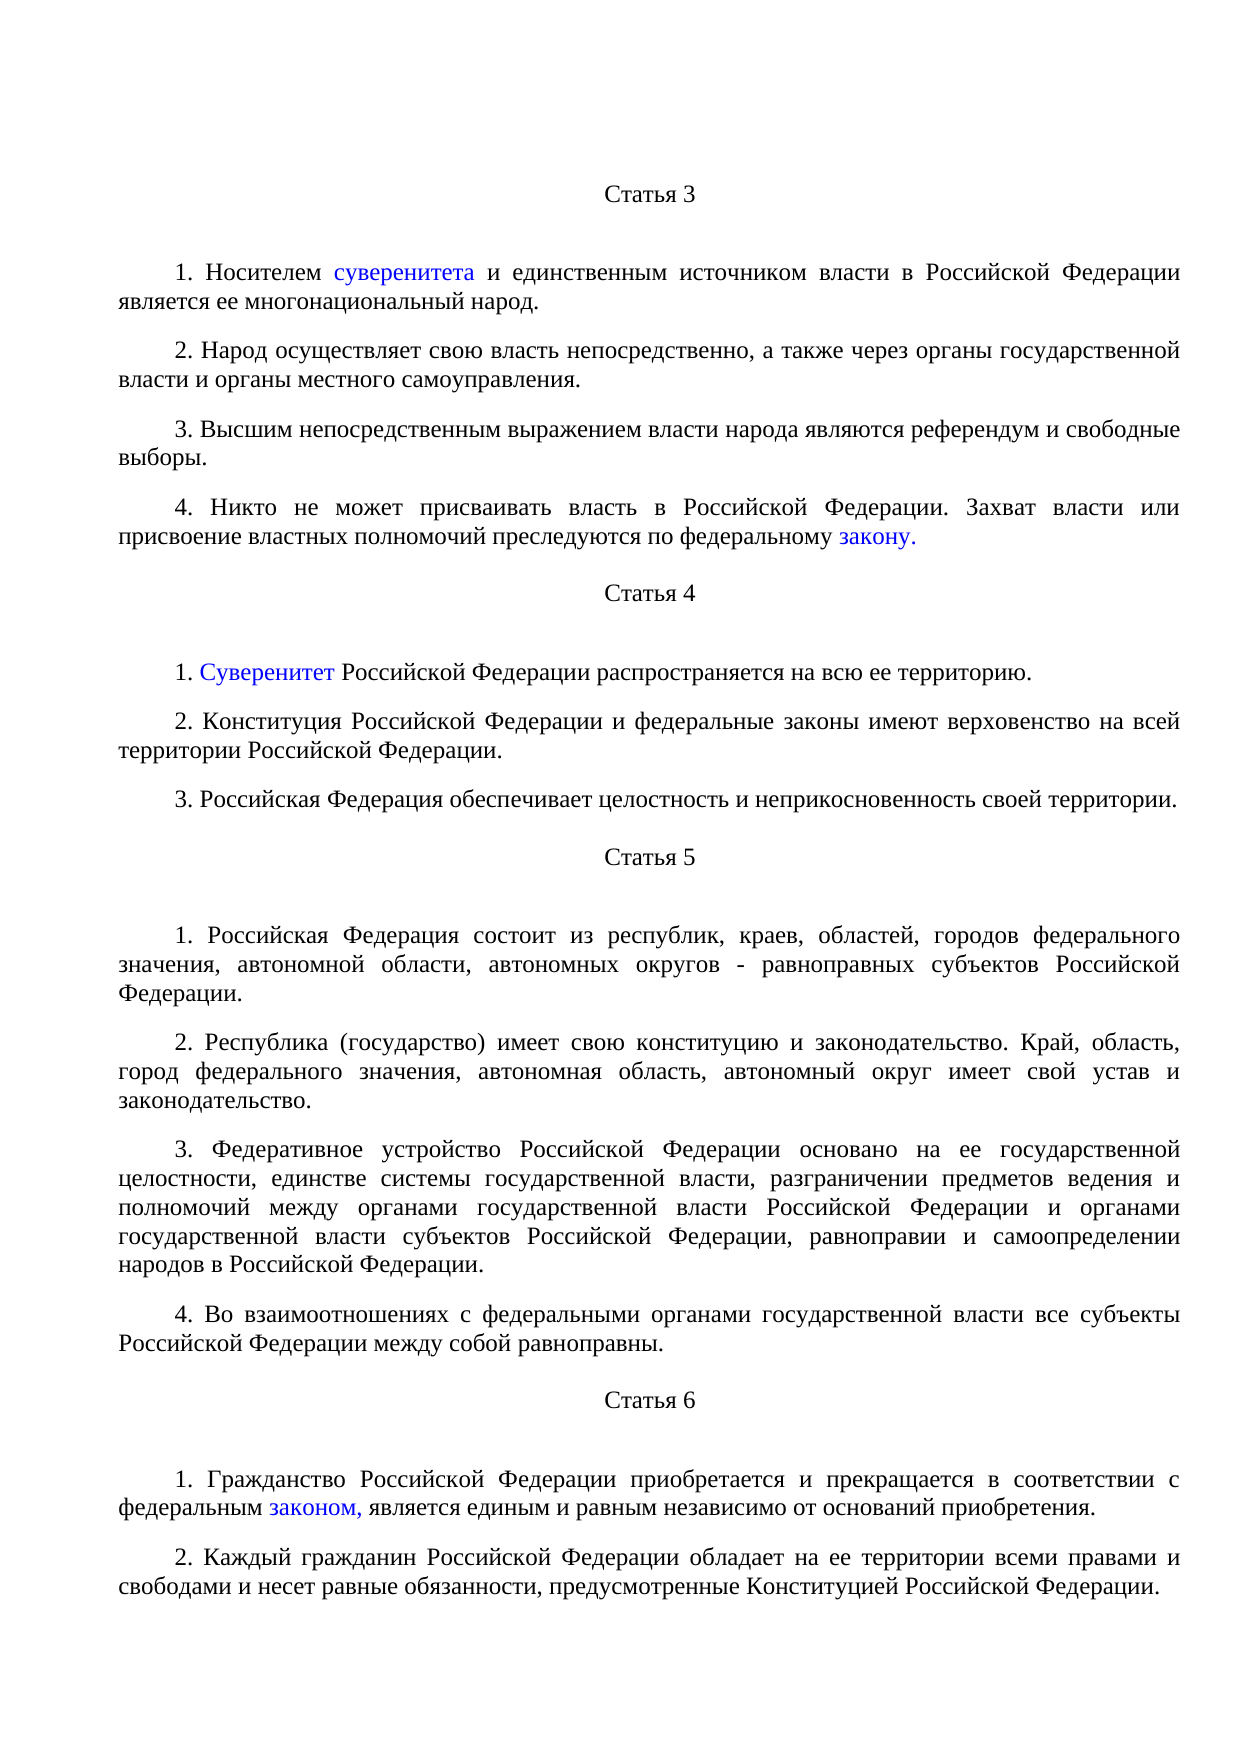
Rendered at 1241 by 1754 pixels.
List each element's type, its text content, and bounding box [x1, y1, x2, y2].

text 1. Российская Федерация состоит из республик, краев, областей, городов федерального значения, автономной области, автономных округов - равноправных субъектов Российской Федерации. [118, 920, 1181, 1007]
text 1. Гражданство Российской Федерации приобретается и прекращается в соответствии с федеральным законом, является единым и равным независимо от оснований приобретения. [118, 1464, 1181, 1521]
text Статья 4 [118, 578, 1181, 607]
text 1. Суверенитет Российской Федерации распространяется на всю ее территорию. [118, 657, 1181, 685]
text 4. Во взаимоотношениях с федеральными органами государственной власти все субъекты Российской Федерации между собой равноправны. [118, 1299, 1181, 1357]
text 2. Народ осуществляет свою власть непосредственно, а также через органы государственной власти и органы местного самоуправления. [118, 335, 1181, 393]
text Статья 3 [118, 179, 1181, 207]
text 1. Носителем суверенитета и единственным источником власти в Российской Федерации является ее многонациональный народ. [118, 257, 1181, 314]
text Статья 5 [118, 842, 1181, 871]
text 3. Федеративное устройство Российской Федерации основано на ее государственной целостности, единстве системы государственной власти, разграничении предметов ведения и полномочий между органами государственной власти Российской Федерации и органами государственной власти субъектов Российской Федерации, равноправии и самоопределении народов в Российской Федерации. [118, 1134, 1181, 1278]
text 4. Никто не может присваивать власть в Российской Федерации. Захват власти или присвоение властных полномочий преследуются по федеральному закону. [118, 492, 1181, 549]
text 3. Российская Федерация обеспечивает целостность и неприкосновенность своей территории. [118, 784, 1181, 813]
text 2. Конституция Российской Федерации и федеральные законы имеют верховенство на всей территории Российской Федерации. [118, 706, 1181, 764]
text 3. Высшим непосредственным выражением власти народа являются референдум и свободные выборы. [118, 414, 1181, 471]
text 2. Республика (государство) имеет свою конституцию и законодательство. Край, область, город федерального значения, автономная область, автономный округ имеет свой устав и законодательство. [118, 1027, 1181, 1114]
text 2. Каждый гражданин Российской Федерации обладает на ее территории всеми правами и свободами и несет равные обязанности, предусмотренные Конституцией Российской Федерации. [118, 1542, 1181, 1599]
text Статья 6 [118, 1385, 1181, 1414]
